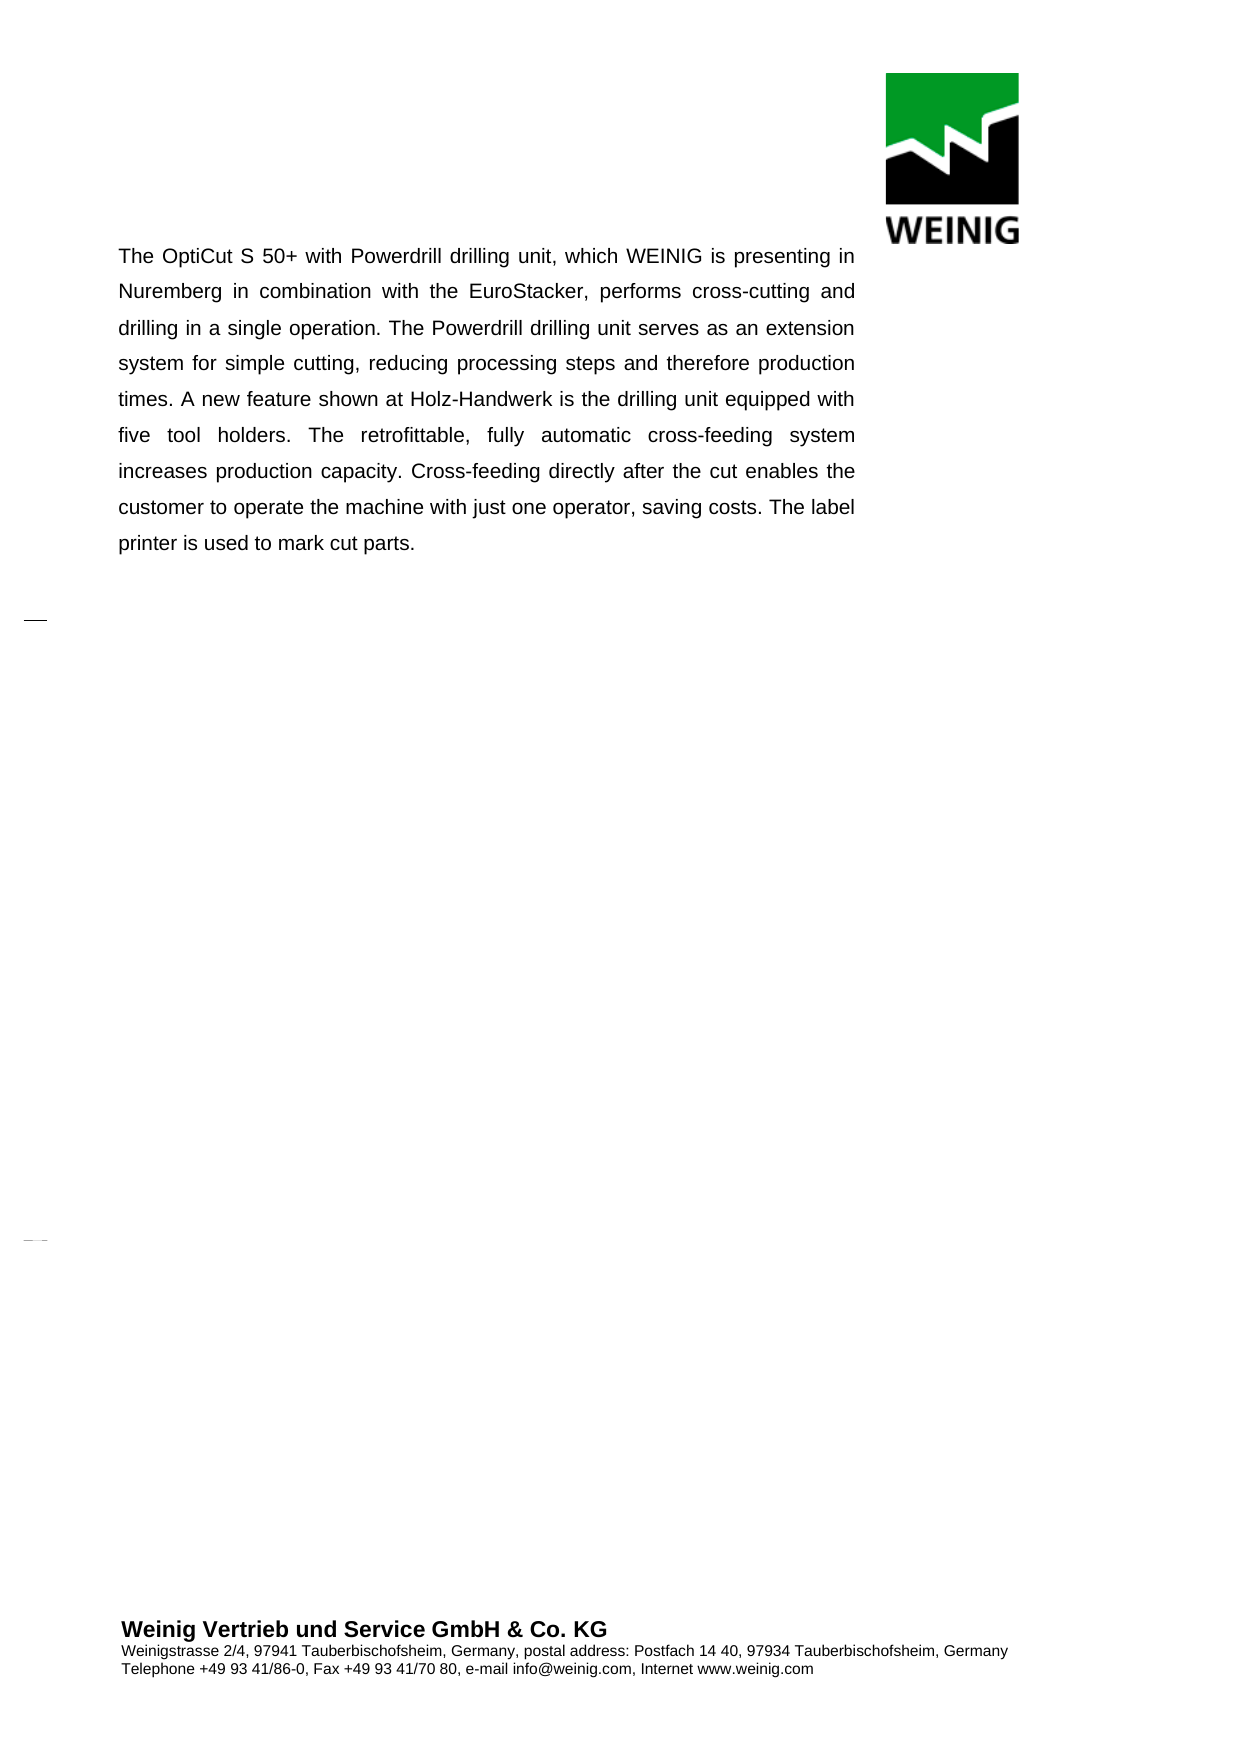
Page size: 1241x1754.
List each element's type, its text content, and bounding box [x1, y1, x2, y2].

text The OptiCut S 50+ with Powerdrill drilling unit, which WEINIG is presenting in Nuremberg in combination with the EuroStacker, performs cross-cutting and drilling in a single operation. The Powerdrill drilling unit serves as an extension system for simple cutting, reducing processing steps and therefore production times. A new feature shown at Holz-Handwerk is the drilling unit equipped with five tool holders. The retrofittable, fully automatic cross-feeding system increases production capacity. Cross-feeding directly after the cut enables the customer to operate the machine with just one operator, saving costs. The label printer is used to mark cut parts. [118, 243, 856, 555]
picture [885, 73, 1019, 244]
